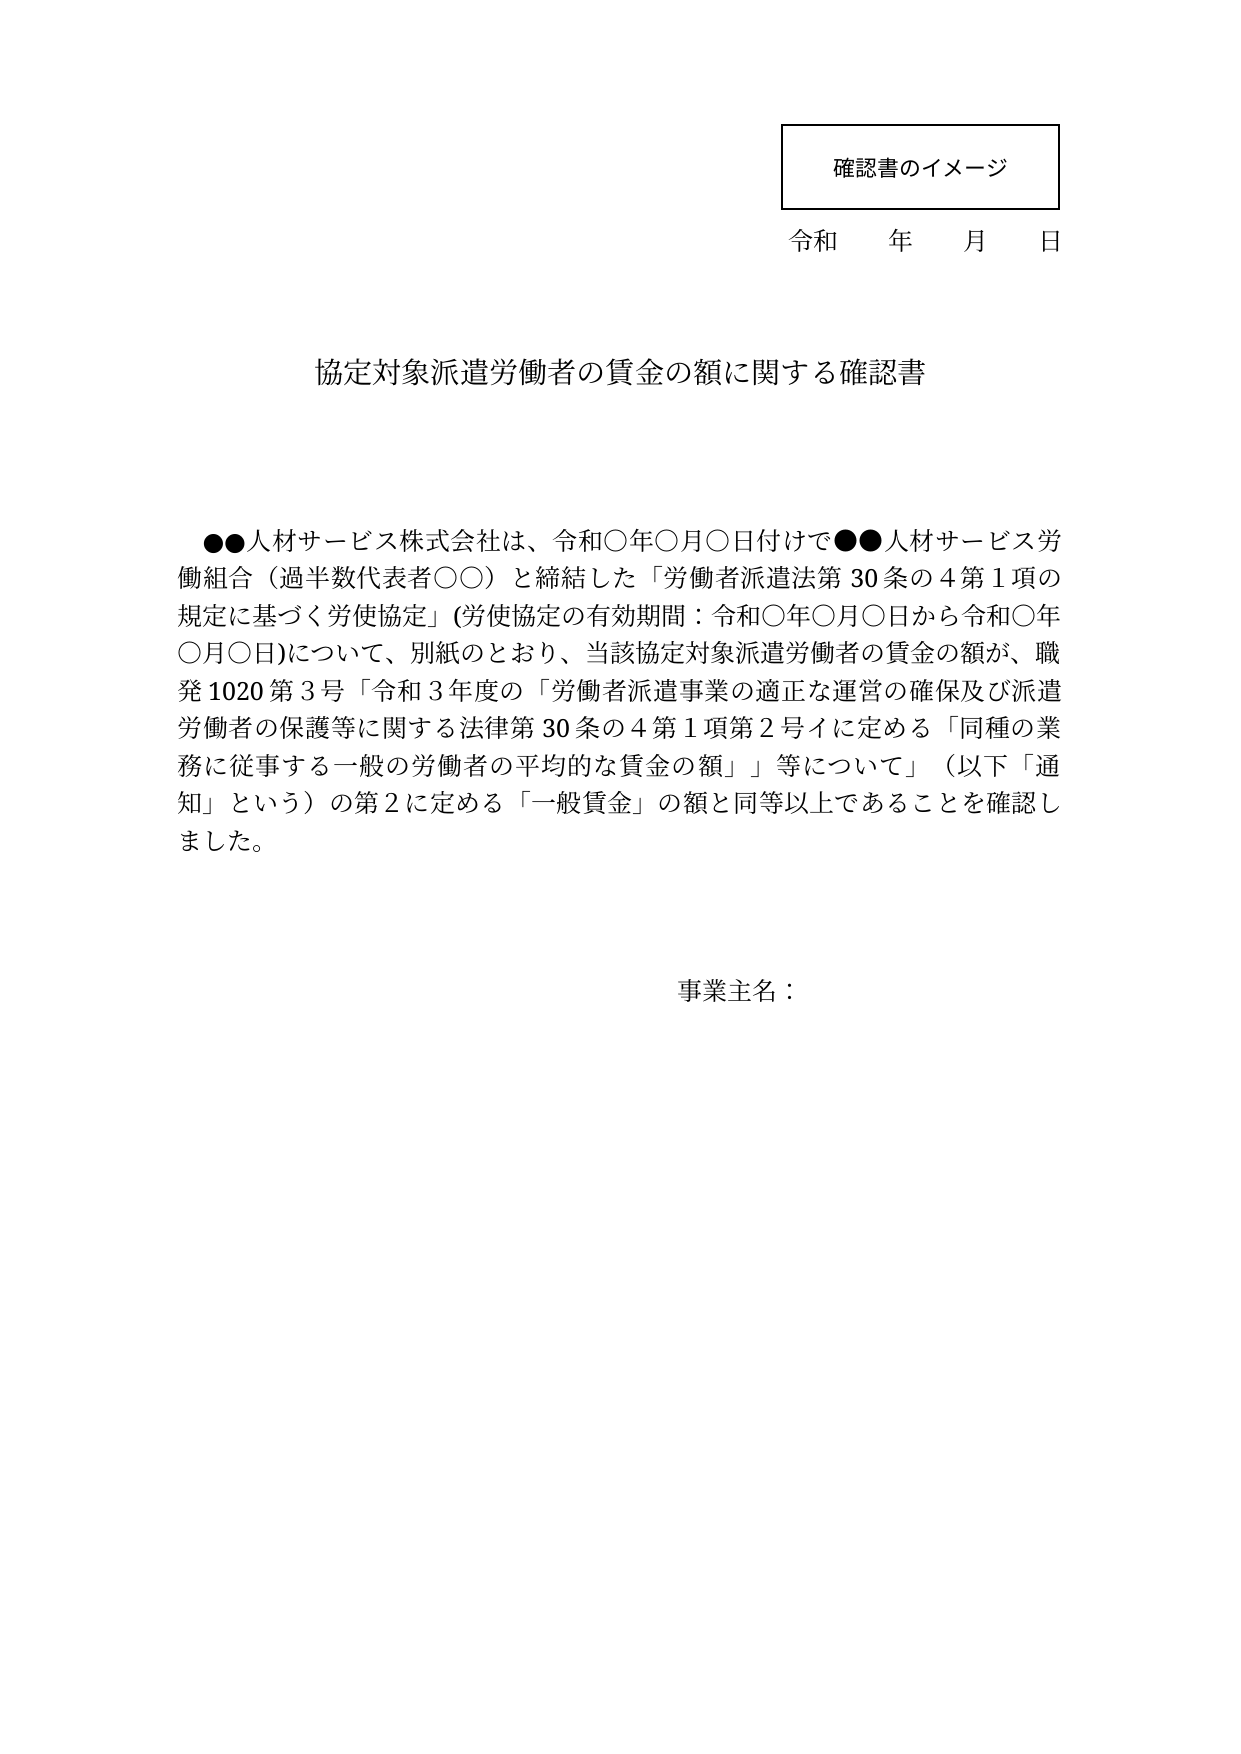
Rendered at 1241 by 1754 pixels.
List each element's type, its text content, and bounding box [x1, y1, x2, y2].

text 令和 年 月 日 [177, 221, 1063, 258]
text ●●人材サービス株式会社は、令和○年○月○日付けで●●人材サービス労働組合（過半数代表者○○）と締結した「労働者派遣法第30条の４第１項の規定に基づく労使協定」(労使協定の有効期間：令和○年○月○日から令和○年○月○日)について、別紙のとおり、当該協定対象派遣労働者の賃金の額が、職発1020第３号「令和３年度の「労働者派遣事業の適正な運営の確保及び派遣労働者の保護等に関する法律第30条の４第１項第２号イに定める「同種の業務に従事する一般の労働者の平均的な賃金の額」」等について」（以下「通知」という）の第２に定める「一般賃金」の額と同等以上であることを確認しました。 [177, 521, 1063, 858]
text 事業主名： [177, 971, 1063, 1008]
text 協定対象派遣労働者の賃金の額に関する確認書 [177, 333, 1063, 408]
